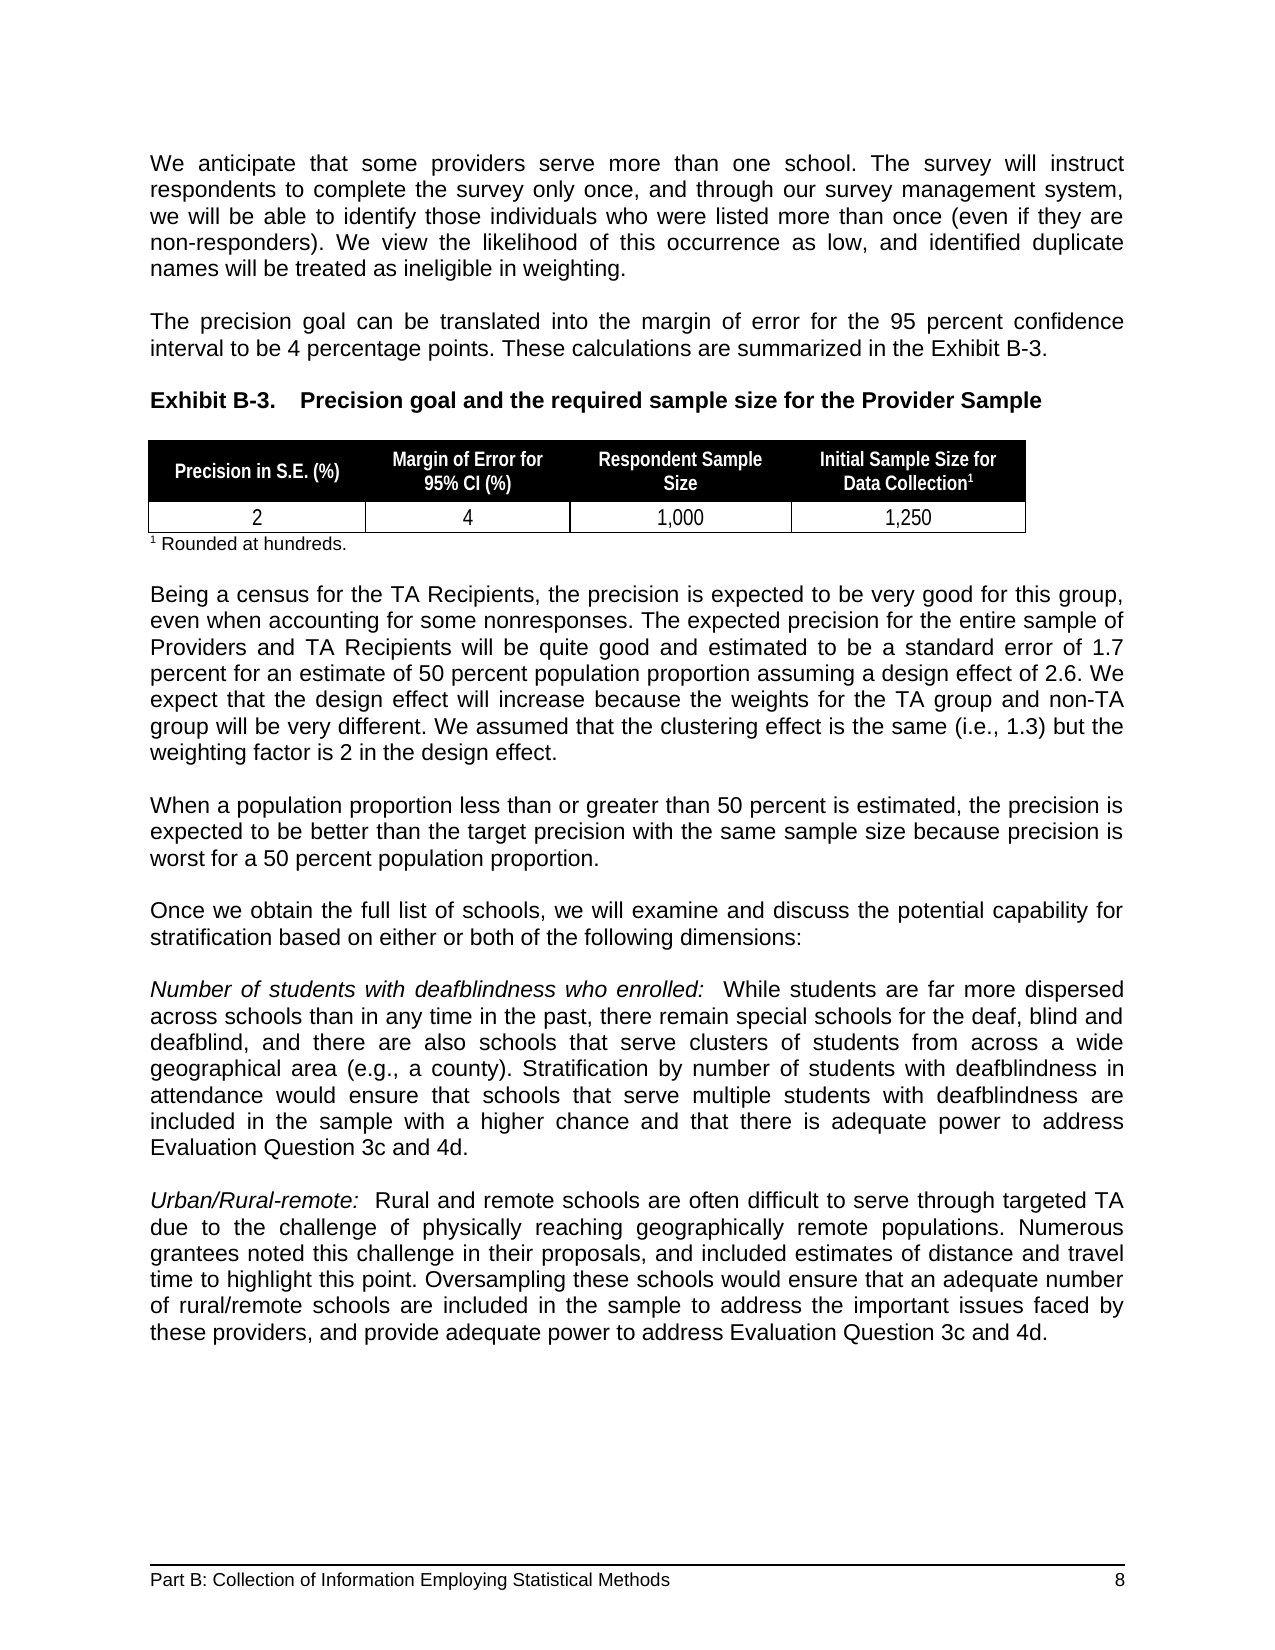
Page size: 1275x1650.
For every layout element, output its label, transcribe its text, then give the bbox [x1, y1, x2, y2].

text Exhibit B-3. Precision goal and the required sample size for the Provider Sample [150, 387, 1125, 413]
text We anticipate that some providers serve more than one school. The survey will instruct respondents to complete the survey only once, and through our survey management system, we will be able to identify those individuals who were listed more than once (even if they are non-responders). We view the likelihood of this occurrence as low, and identified duplicate names will be treated as ineligible in weighting. [150, 150, 1125, 282]
table_header Respondent Sample Size [571, 441, 791, 501]
table_header Precision in S.E. (%) [149, 441, 365, 501]
table_header Initial Sample Size for Data Collection1 [792, 441, 1025, 501]
table_cell 4 [366, 502, 569, 532]
text 1 Rounded at hundreds. [150, 533, 1125, 554]
text The precision goal can be translated into the margin of error for the 95 percent confidence interval to be 4 percentage points. These calculations are summarized in the Exhibit B-3. [150, 308, 1125, 361]
text Being a census for the TA Recipients, the precision is expected to be very good for this group, even when accounting for some nonresponses. The expected precision for the entire sample of Providers and TA Recipients will be quite good and estimated to be a standard error of 1.7 percent for an estimate of 50 percent population proportion assuming a design effect of 2.6. We expect that the design effect will increase because the weights for the TA group and non-TA group will be very different. We assumed that the clustering effect is the same (i.e., 1.3) but the weighting factor is 2 in the design effect. [150, 581, 1125, 765]
table_header Margin of Error for 95% CI (%) [366, 441, 569, 501]
text Urban/Rural-remote: Rural and remote schools are often difficult to serve through targeted TA due to the challenge of physically reaching geographically remote populations. Numerous grantees noted this challenge in their proposals, and included estimates of distance and travel time to highlight this point. Oversampling these schools would ensure that an adequate number of rural/remote schools are included in the sample to address the important issues faced by these providers, and provide adequate power to address Evaluation Question 3c and 4d. [150, 1187, 1125, 1345]
text Once we obtain the full list of schools, we will examine and discuss the potential capability for stratification based on either or both of the following dimensions: [150, 897, 1125, 950]
table_cell 2 [149, 502, 365, 532]
text When a population proportion less than or greater than 50 percent is estimated, the precision is expected to be better than the target precision with the same sample size because precision is worst for a 50 percent population proportion. [150, 792, 1125, 871]
table_cell 1,250 [792, 502, 1025, 532]
text Number of students with deafblindness who enrolled: While students are far more dispersed across schools than in any time in the past, there remain special schools for the deaf, blind and deafblind, and there are also schools that serve clusters of students from across a wide geographical area (e.g., a county). Stratification by number of students with deafblindness in attendance would ensure that schools that serve multiple students with deafblindness are included in the sample with a higher chance and that there is adequate power to address Evaluation Question 3c and 4d. [150, 976, 1125, 1161]
table_cell 1,000 [571, 502, 791, 532]
